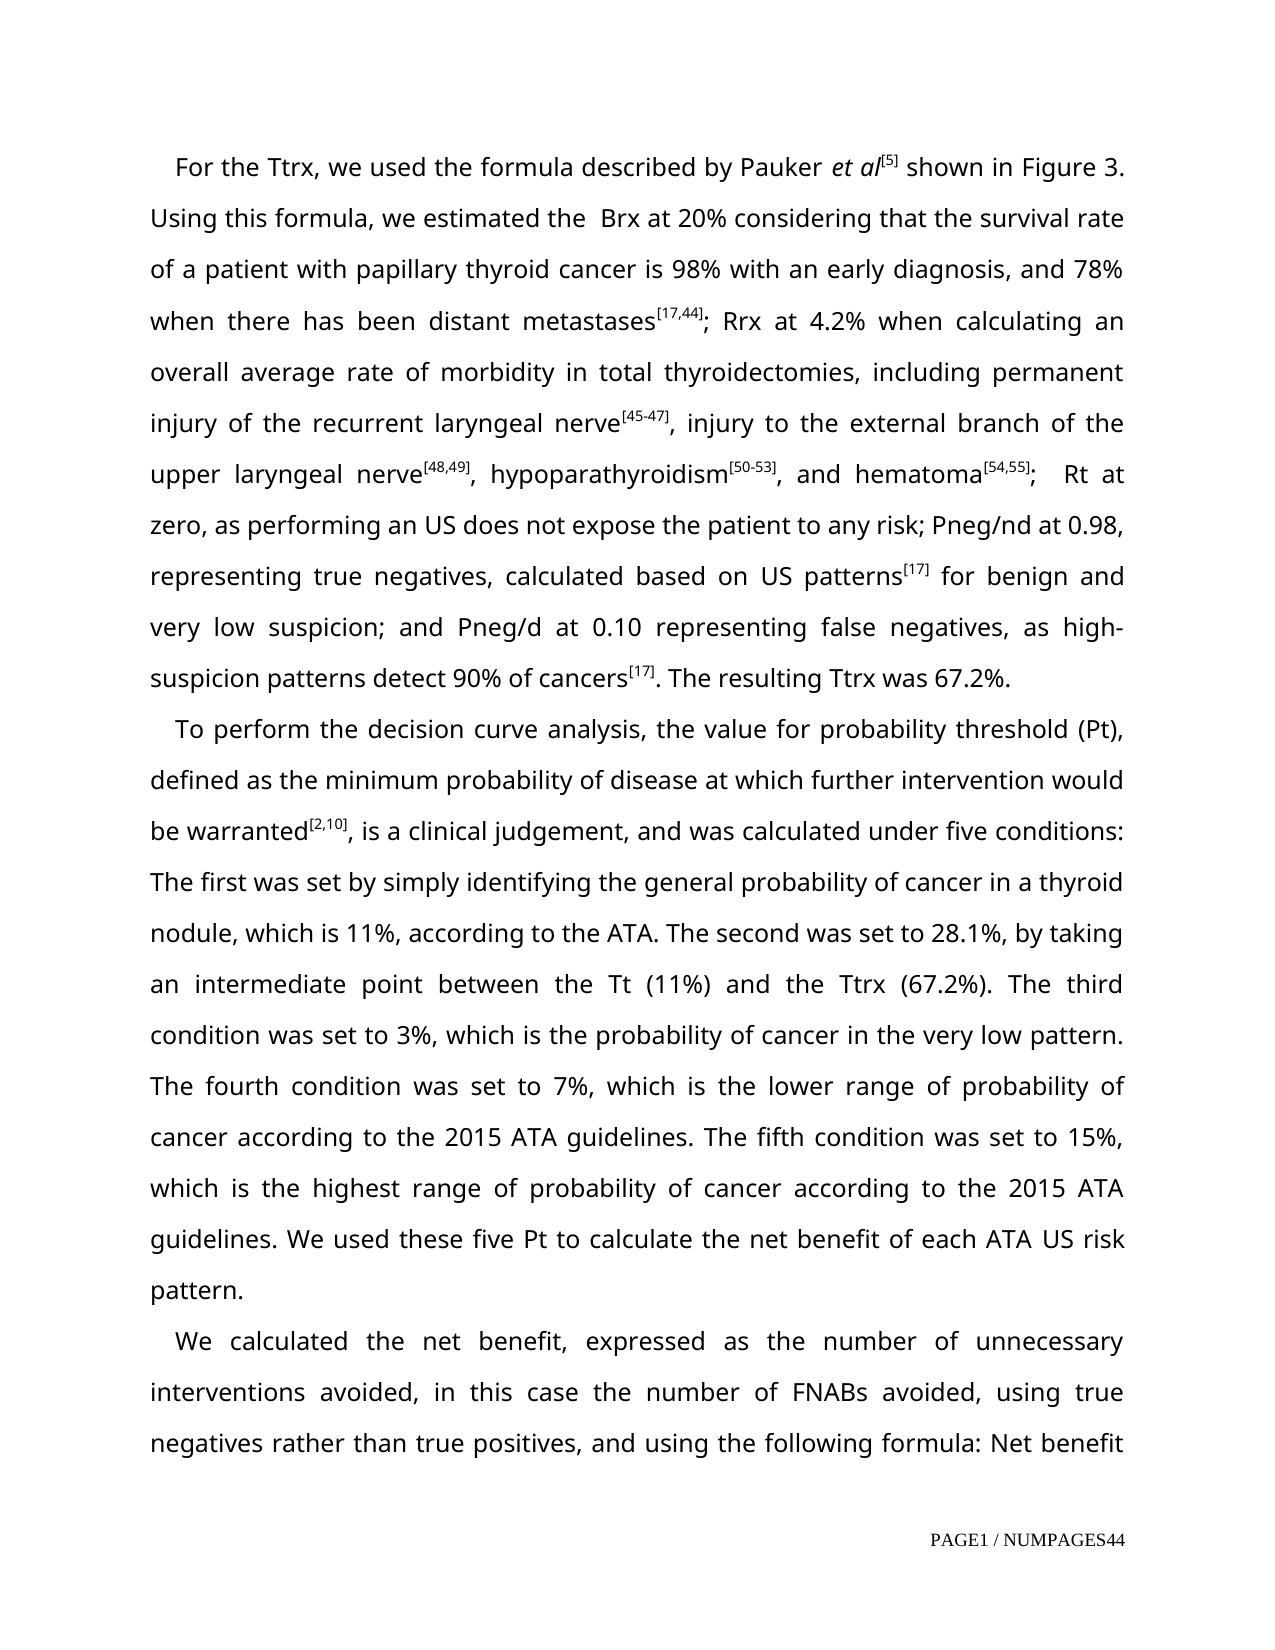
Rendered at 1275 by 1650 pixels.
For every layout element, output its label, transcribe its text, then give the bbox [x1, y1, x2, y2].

text To perform the decision curve analysis, the value for probability threshold (Pt), defined as the minimum probability of disease at which further intervention would be warranted[2,10], is a clinical judgement, and was calculated under five conditions: The first was set by simply identifying the general probability of cancer in a thyroid nodule, which is 11%, according to the ATA. The second was set to 28.1%, by taking an intermediate point between the Tt (11%) and the Ttrx (67.2%). The third condition was set to 3%, which is the probability of cancer in the very low pattern. The fourth condition was set to 7%, which is the lower range of probability of cancer according to the 2015 ATA guidelines. The fifth condition was set to 15%, which is the highest range of probability of cancer according to the 2015 ATA guidelines. We used these five Pt to calculate the net benefit of each ATA US risk pattern. [150, 711, 1125, 1307]
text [150, 1324, 1125, 1460]
text For the Ttrx, we used the formula described by Pauker et al[5] shown in figure 3. Using this formula, we estimated the Brx at 20% considering that the survival rate of a patient with papillary thyroid cancer is 98% with an early diagnosis, and 78% when there has been distant metastases[17,44]; Rrx at 4.2% when calculating an overall average rate of morbidity in total thyroidectomies, including permanent injury of the recurrent laryngeal nerve[45-47], injury to the external branch of the upper laryngeal nerve[48,49], hypoparathyroidism[50-53], and hematoma[54,55]; Rt at zero, as performing an US does not expose the patient to any risk; Pneg/nd at 0.98, representing true negatives, calculated based on US patterns[17] for benign and very low suspicion; and Pneg/d at 0.10 representing false negatives, as high-suspicion patterns detect 90% of cancers[17]. The resulting ttrx was 67.2%. [150, 150, 1125, 694]
